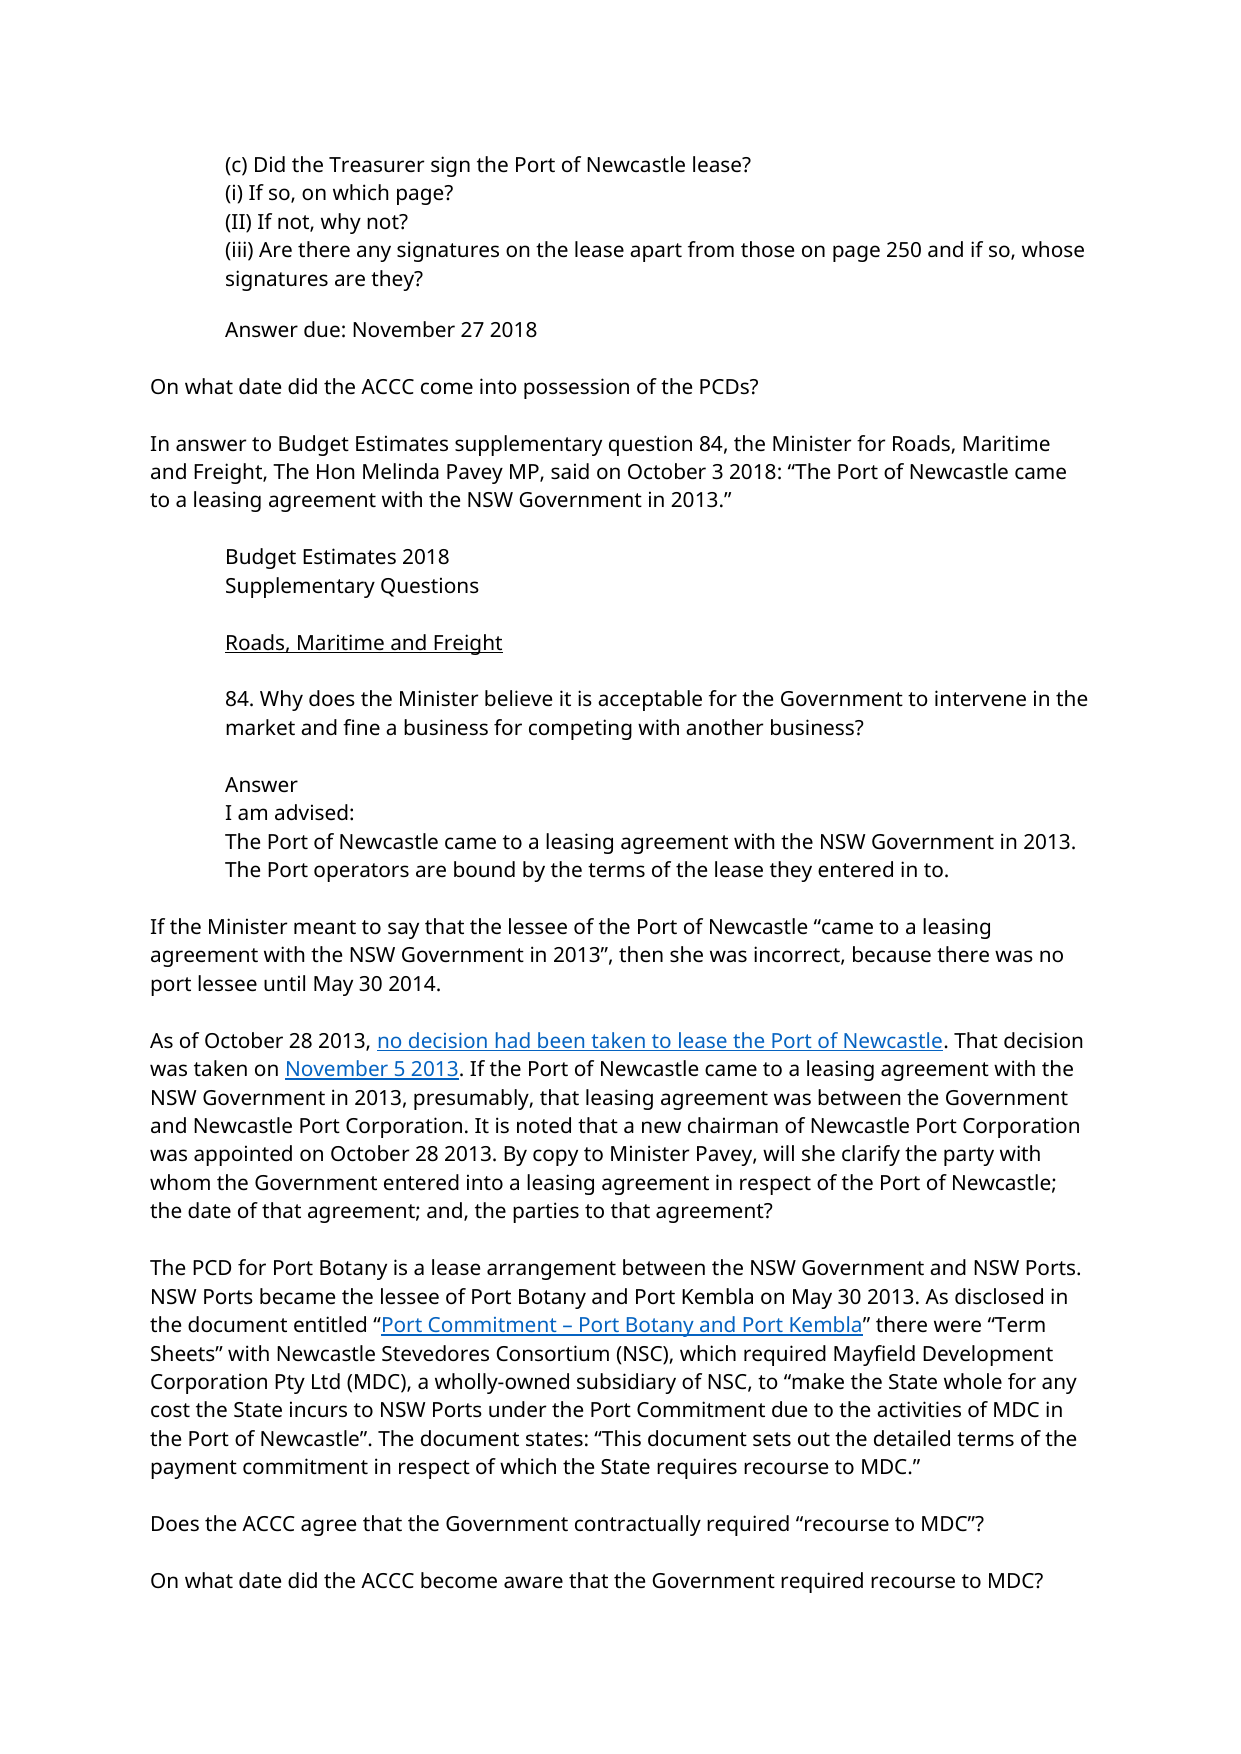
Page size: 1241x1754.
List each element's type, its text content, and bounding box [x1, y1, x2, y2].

text I am advised: [225, 798, 1090, 827]
text On what date did the ACCC become aware that the Government required recourse to MDC? [150, 1566, 1090, 1594]
text 84. Why does the Minister believe it is acceptable for the Government to intervene in the market and fine a business for competing with another business? [225, 684, 1090, 741]
text Answer [225, 770, 1090, 798]
text If the Minister meant to say that the lessee of the Port of Newcastle “came to a leasing agreement with the NSW Government in 2013”, then she was incorrect, because there was no port lessee until May 30 2014. [150, 912, 1090, 997]
text In answer to Budget Estimates supplementary question 84, the Minister for Roads, Maritime and Freight, The Hon Melinda Pavey MP, said on October 3 2018: “The Port of Newcastle came to a leasing agreement with the NSW Government in 2013.” [150, 429, 1090, 514]
text As of October 28 2013, no decision had been taken to lease the Port of Newcastle. That decision was taken on November 5 2013. If the Port of Newcastle came to a leasing agreement with the NSW Government in 2013, presumably, that leasing agreement was between the Government and Newcastle Port Corporation. It is noted that a new chairman of Newcastle Port Corporation was appointed on October 28 2013. By copy to Minister Pavey, will she clarify the party with whom the Government entered into a leasing agreement in respect of the Port of Newcastle; the date of that agreement; and, the parties to that agreement? [150, 1026, 1090, 1225]
text Answer due: November 27 2018 [225, 315, 1090, 343]
text The Port of Newcastle came to a leasing agreement with the NSW Government in 2013. The Port operators are bound by the terms of the lease they entered in to. [225, 827, 1090, 884]
text Budget Estimates 2018 [225, 542, 1090, 571]
text Roads, Maritime and Freight [225, 628, 1090, 656]
text (c) Did the Treasurer sign the Port of Newcastle lease? [225, 150, 1090, 178]
text Supplementary Questions [225, 571, 1090, 599]
text (i) If so, on which page? [225, 178, 1090, 207]
text (iii) Are there any signatures on the lease apart from those on page 250 and if so, whose signatures are they? [225, 235, 1090, 292]
text The PCD for Port Botany is a lease arrangement between the NSW Government and NSW Ports. NSW Ports became the lessee of Port Botany and Port Kembla on May 30 2013. As disclosed in the document entitled “Port Commitment – Port Botany and Port Kembla” there were “Term Sheets” with Newcastle Stevedores Consortium (NSC), which required Mayfield Development Corporation Pty Ltd (MDC), a wholly-owned subsidiary of NSC, to “make the State whole for any cost the State incurs to NSW Ports under the Port Commitment due to the activities of MDC in the Port of Newcastle”. The document states: “This document sets out the detailed terms of the payment commitment in respect of which the State requires recourse to MDC.” [150, 1253, 1090, 1481]
text Does the ACCC agree that the Government contractually required “recourse to MDC”? [150, 1509, 1090, 1538]
text (II) If not, why not? [225, 207, 1090, 235]
text On what date did the ACCC come into possession of the PCDs? [150, 372, 1090, 400]
